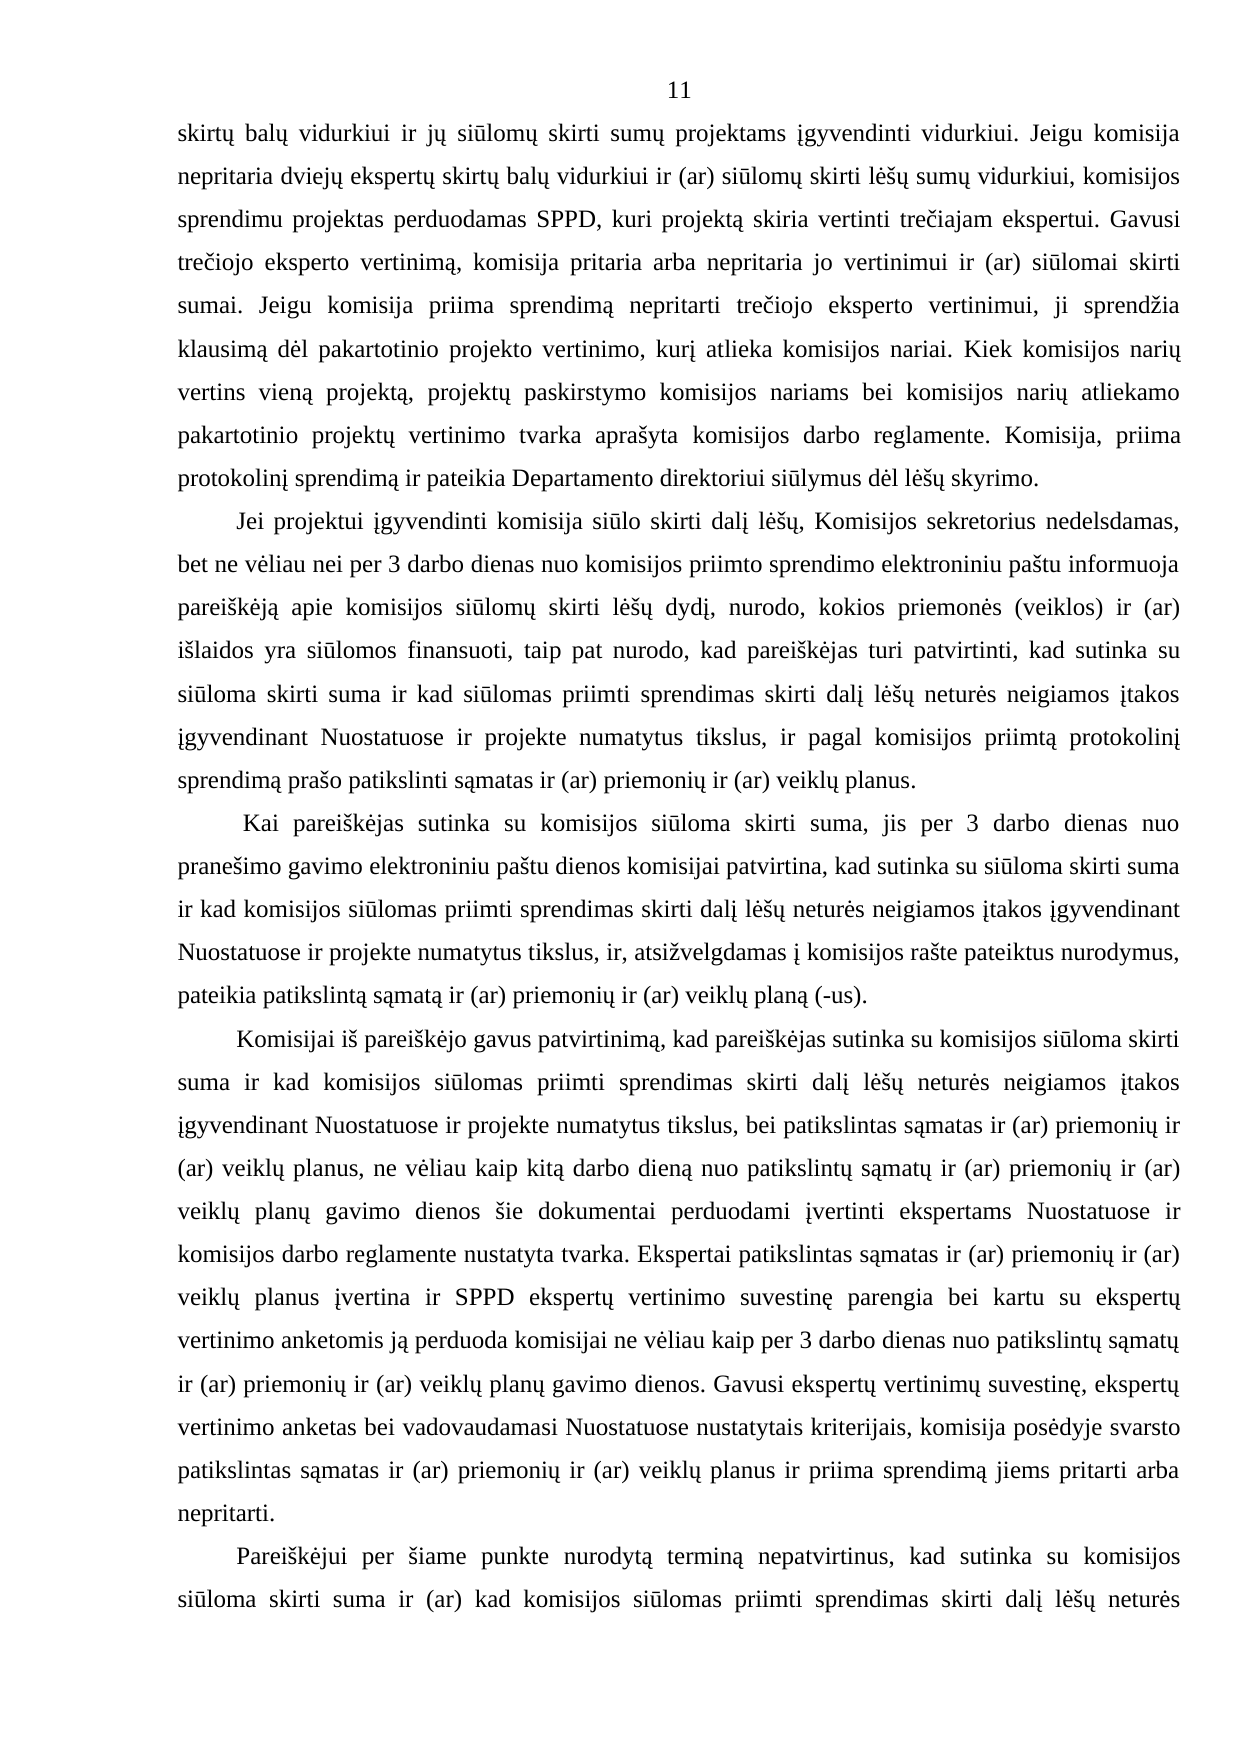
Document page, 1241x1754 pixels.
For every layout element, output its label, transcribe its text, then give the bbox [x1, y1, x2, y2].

text Jei projektui įgyvendinti komisija siūlo skirti dalį lėšų, Komisijos sekretorius nedelsdamas, bet ne vėliau nei per 3 darbo dienas nuo komisijos priimto sprendimo elektroniniu paštu informuoja pareiškėją apie komisijos siūlomų skirti lėšų dydį, nurodo, kokios priemonės (veiklos) ir (ar) išlaidos yra siūlomos finansuoti, taip pat nurodo, kad pareiškėjas turi patvirtinti, kad sutinka su siūloma skirti suma ir kad siūlomas priimti sprendimas skirti dalį lėšų neturės neigiamos įtakos įgyvendinant Nuostatuose ir projekte numatytus tikslus, ir pagal komisijos priimtą protokolinį sprendimą prašo patikslinti sąmatas ir (ar) priemonių ir (ar) veiklų planus. [177, 506, 1181, 794]
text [177, 1541, 1181, 1613]
text Kai pareiškėjas sutinka su komisijos siūloma skirti suma, jis per 3 darbo dienas nuo pranešimo gavimo elektroniniu paštu dienos komisijai patvirtina, kad sutinka su siūloma skirti suma ir kad komisijos siūlomas priimti sprendimas skirti dalį lėšų neturės neigiamos įtakos įgyvendinant Nuostatuose ir projekte numatytus tikslus, ir, atsižvelgdamas į komisijos rašte pateiktus nurodymus, pateikia patikslintą sąmatą ir (ar) priemonių ir (ar) veiklų planą (-us). [177, 808, 1181, 1009]
text Komisijai iš pareiškėjo gavus patvirtinimą, kad pareiškėjas sutinka su komisijos siūloma skirti suma ir kad komisijos siūlomas priimti sprendimas skirti dalį lėšų neturės neigiamos įtakos įgyvendinant Nuostatuose ir projekte numatytus tikslus, bei patikslintas sąmatas ir (ar) priemonių ir (ar) veiklų planus, ne vėliau kaip kitą darbo dieną nuo patikslintų sąmatų ir (ar) priemonių ir (ar) veiklų planų gavimo dienos šie dokumentai perduodami įvertinti ekspertams Nuostatuose ir komisijos darbo reglamente nustatyta tvarka. Ekspertai patikslintas sąmatas ir (ar) priemonių ir (ar) veiklų planus įvertina ir SPPD ekspertų vertinimo suvestinę parengia bei kartu su ekspertų vertinimo anketomis ją perduoda komisijai ne vėliau kaip per 3 darbo dienas nuo patikslintų sąmatų ir (ar) priemonių ir (ar) veiklų planų gavimo dienos. Gavusi ekspertų vertinimų suvestinę, ekspertų vertinimo anketas bei vadovaudamasi Nuostatuose nustatytais kriterijais, komisija posėdyje svarsto patikslintas sąmatas ir (ar) priemonių ir (ar) veiklų planus ir priima sprendimą jiems pritarti arba nepritarti. [177, 1024, 1181, 1527]
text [177, 118, 1181, 492]
